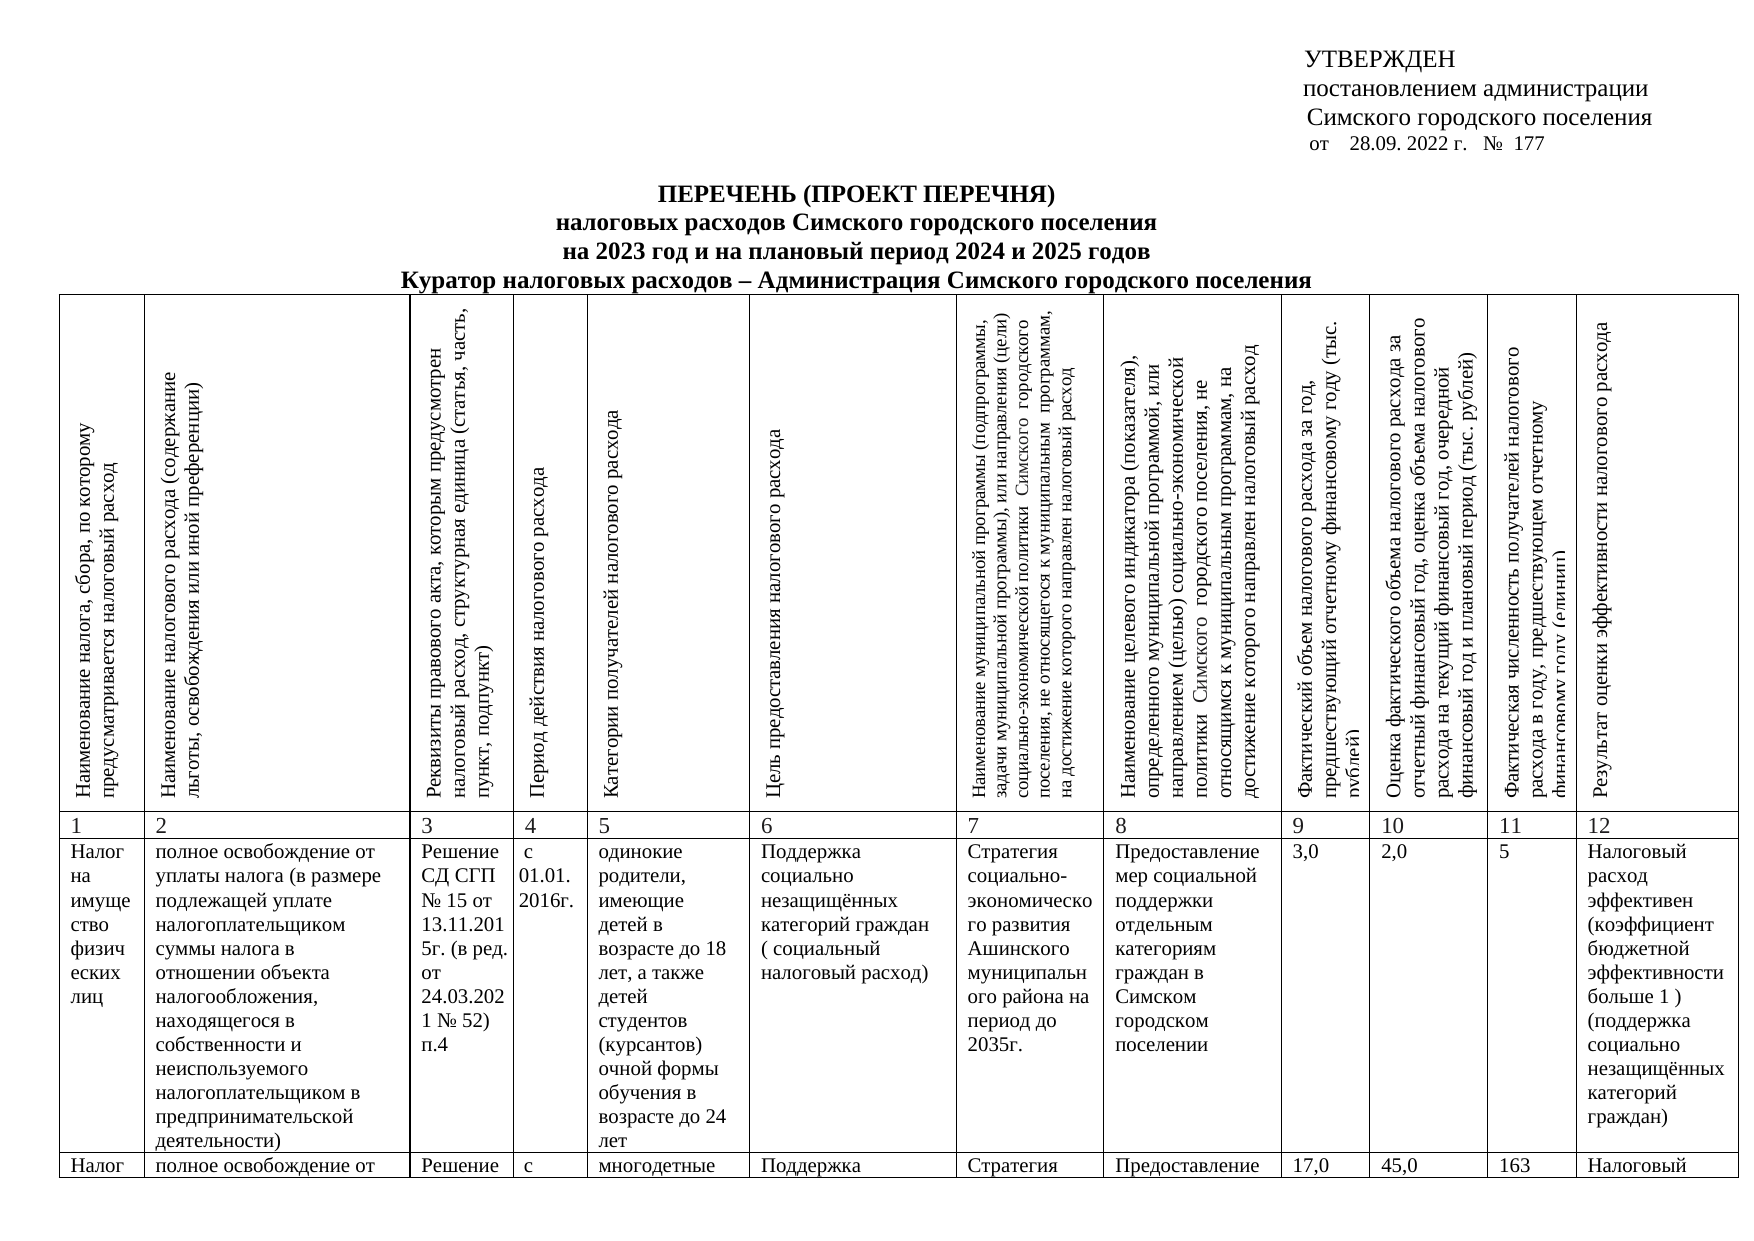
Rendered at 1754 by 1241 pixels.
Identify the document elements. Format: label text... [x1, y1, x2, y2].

table_cell 5 [588, 812, 749, 838]
table_header Наименование налогового расхода (содержание льготы, освобождения или иной преференции) [145, 295, 409, 811]
table_cell 163 [1488, 1153, 1576, 1177]
table_header Наименование налога, сбора, по которому предусматривается налоговый расход [60, 295, 144, 811]
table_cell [60, 839, 144, 1152]
table_header Результат оценки эффективности налогового расхода [1577, 295, 1738, 811]
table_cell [411, 839, 513, 1152]
table_cell 2,0 [1370, 839, 1487, 1152]
table_cell 2 [145, 812, 409, 838]
table_cell 17,0 [1282, 1153, 1369, 1177]
table_header Реквизиты правового акта, которым предусмотрен налоговый расход, структурная единица (статья, часть, пункт, подпункт) [411, 295, 513, 811]
table_header Оценка фактического объема налогового расхода за отчетный финансовый год, оценка объема налогового расхода на текущий финансовый год, очередной финансовый год и плановый период (тыс. рублей) [1370, 295, 1487, 811]
table_header Фактическая численность получателей налогового расхода в году, предшествующем отчетному финансовому году (единиц) [1488, 295, 1576, 811]
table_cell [1104, 1153, 1281, 1177]
table_header Фактический объем налогового расхода за год, предшествующий отчетному финансовому году (тыс. рублей) [1282, 295, 1369, 811]
table_header Наименование муниципальной программы (подпрограммы, задачи муниципальной программы), или направления (цели) социально-экономической политики Симского городского поселения, не относящегося к муниципальным программам, на достижение которого направлен налоговый расход [957, 295, 1103, 811]
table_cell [1104, 839, 1281, 1152]
text Куратор налоговых расходов – Администрация Симского городского поселения [59, 265, 1654, 294]
table_cell 3,0 [1282, 839, 1369, 1152]
table_cell 7 [957, 812, 1103, 838]
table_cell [60, 1153, 144, 1177]
table_cell 4 [514, 812, 587, 838]
table_cell 12 [1577, 812, 1738, 838]
table_cell одинокие родители, имеющие детей в возрасте до 18 лет, а также детей студентов (курсантов) очной формы обучения в возрасте до 24 лет [588, 839, 749, 1152]
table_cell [1577, 1153, 1738, 1177]
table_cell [750, 839, 956, 1152]
table_cell с 01.01. 2016г. [514, 1153, 587, 1177]
table_cell 45,0 [1370, 1153, 1487, 1177]
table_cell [957, 1153, 1103, 1177]
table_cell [145, 1153, 409, 1177]
table_cell 9 [1282, 812, 1369, 838]
table_header Категории получателей налогового расхода [588, 295, 749, 811]
table_cell 3 [411, 812, 513, 838]
table_cell 8 [1104, 812, 1281, 838]
table_header Наименование целевого индикатора (показателя), определенного муниципальной программой, или направлением (целью) социально-экономической политики Симского городского поселения, не относящимся к муниципальным программам, на достижение которого направлен налоговый расход [1104, 295, 1281, 811]
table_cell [411, 1153, 513, 1177]
text на 2023 год и на плановый период 2024 и 2025 годов [59, 236, 1654, 265]
table_header Период действия налогового расхода [514, 295, 587, 811]
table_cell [957, 839, 1103, 1152]
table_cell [1577, 839, 1738, 1152]
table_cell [588, 1153, 749, 1177]
text от 28.09. 2022 г. № 177 [59, 131, 1654, 155]
text УТВЕРЖДЕН [59, 44, 1654, 73]
table_cell 10 [1370, 812, 1487, 838]
text постановлением администрации [59, 73, 1654, 102]
text Симского городского поселения [532, 102, 1654, 131]
text налоговых расходов Симского городского поселения [59, 207, 1654, 236]
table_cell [750, 1153, 956, 1177]
table_cell 11 [1488, 812, 1576, 838]
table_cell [145, 839, 409, 1152]
text ПЕРЕЧЕНЬ (ПРОЕКТ ПЕРЕЧНЯ) [59, 179, 1654, 207]
table_cell 5 [1488, 839, 1576, 1152]
table_header Цель предоставления налогового расхода [750, 295, 956, 811]
table_cell с 01.01. 2016г. [514, 839, 587, 1152]
table_cell 6 [750, 812, 956, 838]
table_cell 1 [60, 812, 144, 838]
